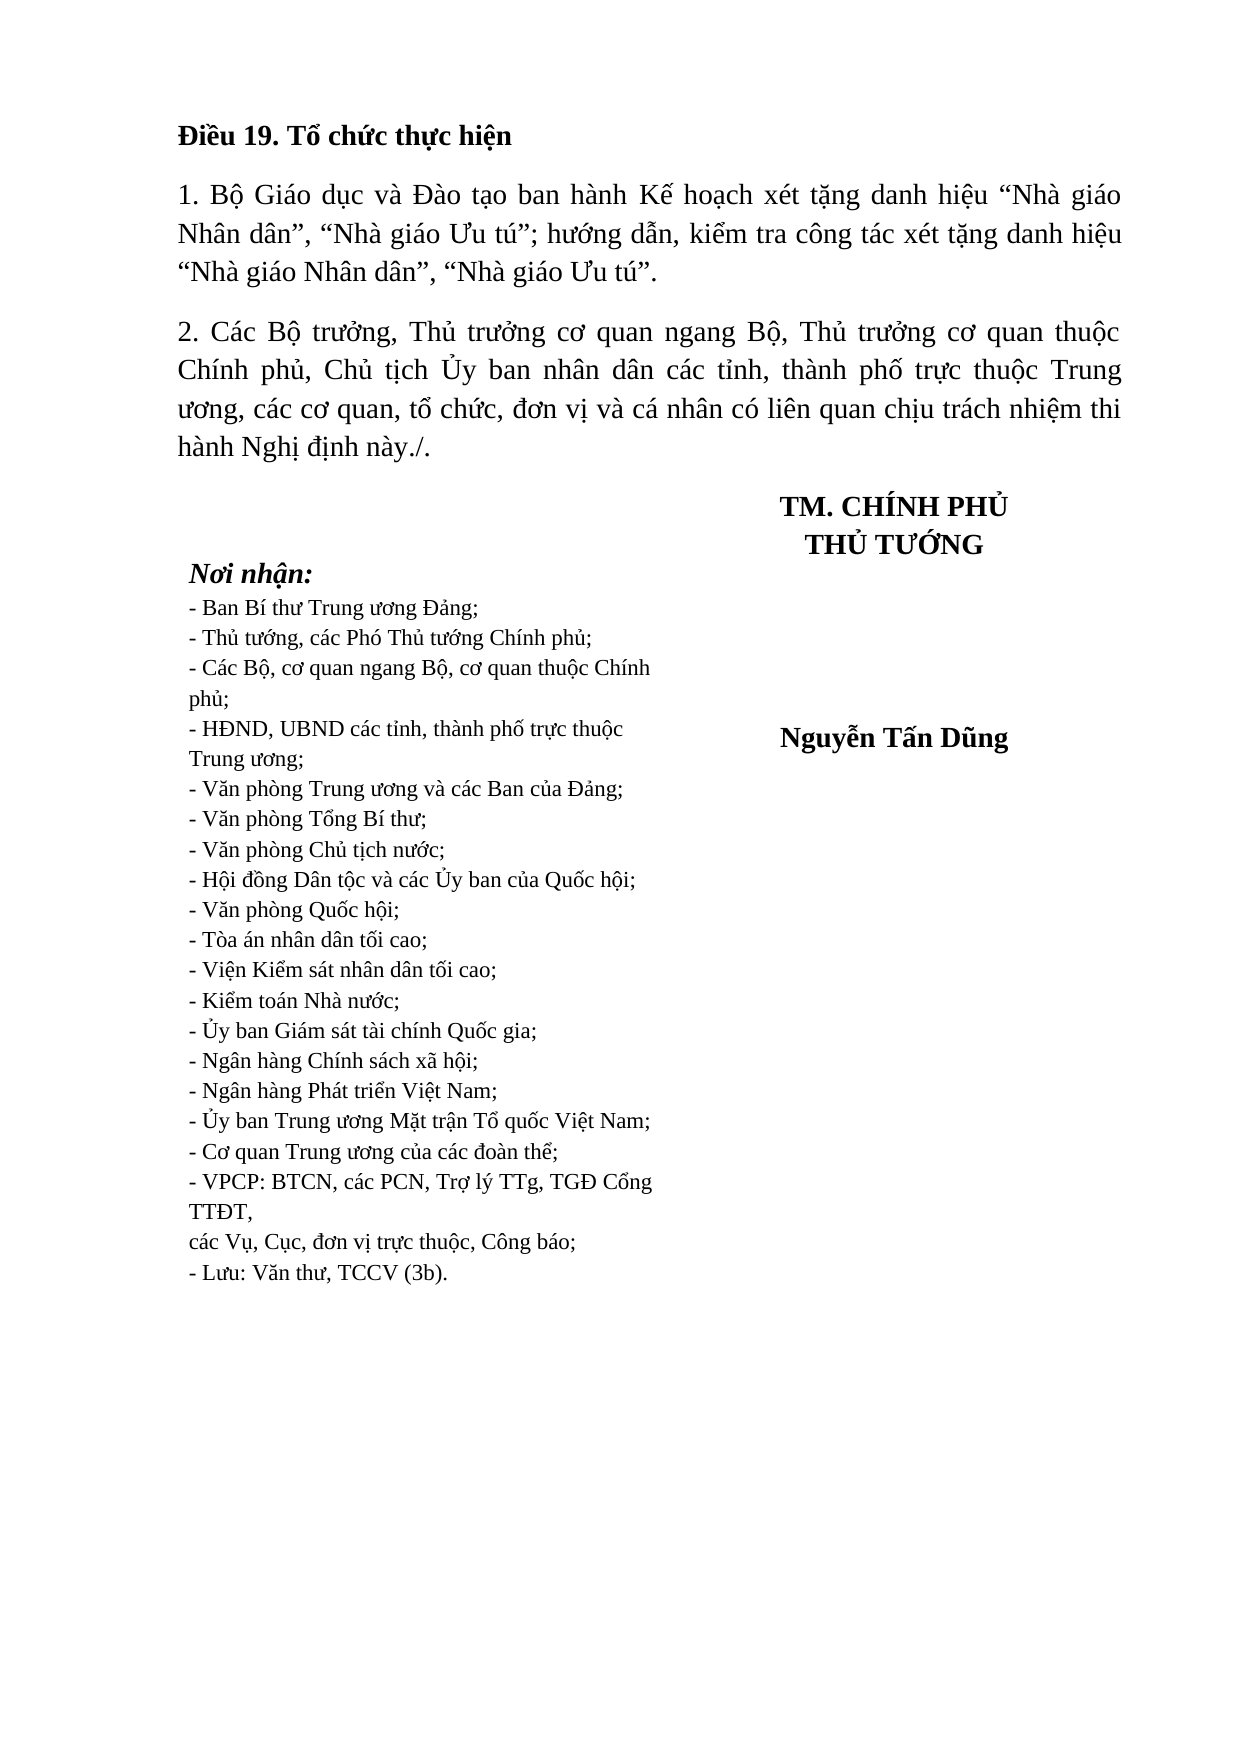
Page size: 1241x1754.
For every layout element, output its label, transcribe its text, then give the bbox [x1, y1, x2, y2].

table_header TM. CHÍNH PHỦ THỦ TƯỚNG Nguyễn Tấn Dũng [688, 489, 1100, 1310]
text Điều 19. Tổ chức thực hiện [177, 118, 1122, 152]
table_header Nơi nhận: - Ban Bí thư Trung ương Đảng; - Thủ tướng, các Phó Thủ tướng Chính phủ; - Các Bộ, cơ quan ngang Bộ, cơ quan thuộc Chính phủ; - HĐND, UBND các tỉnh, thành phố trực thuộc Trung ương; - Văn phòng Trung ương và các Ban của Đảng; - Văn phòng Tổng Bí thư; - Văn phòng Chủ tịch nước; - Hội đồng Dân tộc và các Ủy ban của Quốc hội; - Văn phòng Quốc hội; - Tòa án nhân dân tối cao; - Viện Kiểm sát nhân dân tối cao; - Kiểm toán Nhà nước; - Ủy ban Giám sát tài chính Quốc gia; - Ngân hàng Chính sách xã hội; - Ngân hàng Phát triển Việt Nam; - Ủy ban Trung ương Mặt trận Tổ quốc Việt Nam; - Cơ quan Trung ương của các đoàn thể; - VPCP: BTCN, các PCN, Trợ lý TTg, TGĐ Cổng TTĐT, các Vụ, Cục, đơn vị trực thuộc, Công báo; - Lưu: Văn thư, TCCV (3b). [177, 489, 688, 1310]
text 1. Bộ Giáo dục và Đào tạo ban hành Kế hoạch xét tặng danh hiệu “Nhà giáo Nhân dân”, “Nhà giáo Ưu tú”; hướng dẫn, kiểm tra công tác xét tặng danh hiệu “Nhà giáo Nhân dân”, “Nhà giáo Ưu tú”. [177, 177, 1122, 288]
text 2. Các Bộ trưởng, Thủ trưởng cơ quan ngang Bộ, Thủ trưởng cơ quan thuộc Chính phủ, Chủ tịch Ủy ban nhân dân các tỉnh, thành phố trực thuộc Trung ương, các cơ quan, tổ chức, đơn vị và cá nhân có liên quan chịu trách nhiệm thi hành Nghị định này./. [177, 314, 1122, 463]
